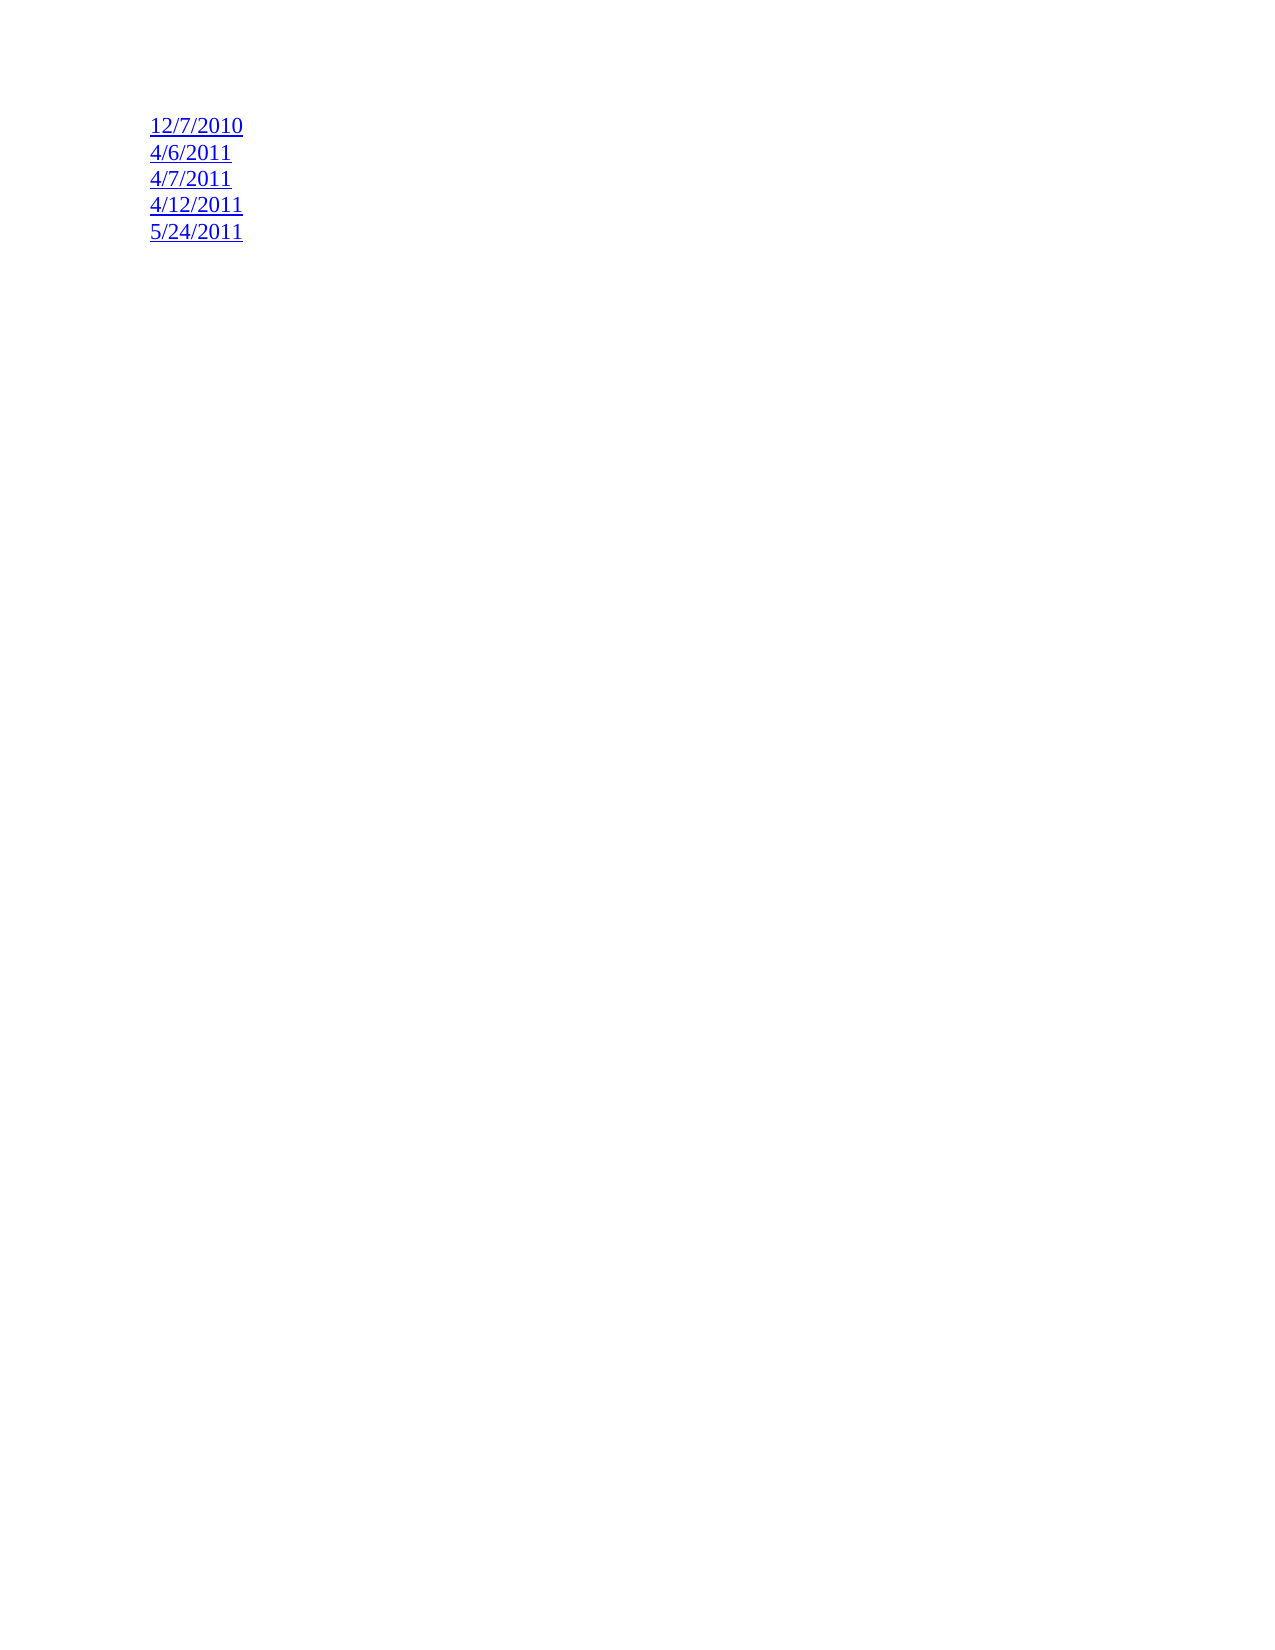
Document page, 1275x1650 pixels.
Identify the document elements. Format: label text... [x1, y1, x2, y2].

text 4/6/2011 [150, 139, 1125, 165]
text 4/7/2011 [150, 165, 1125, 192]
text 12/7/2010 [150, 112, 1125, 139]
text 5/24/2011 [150, 218, 1125, 244]
text 4/12/2011 [150, 192, 1125, 218]
